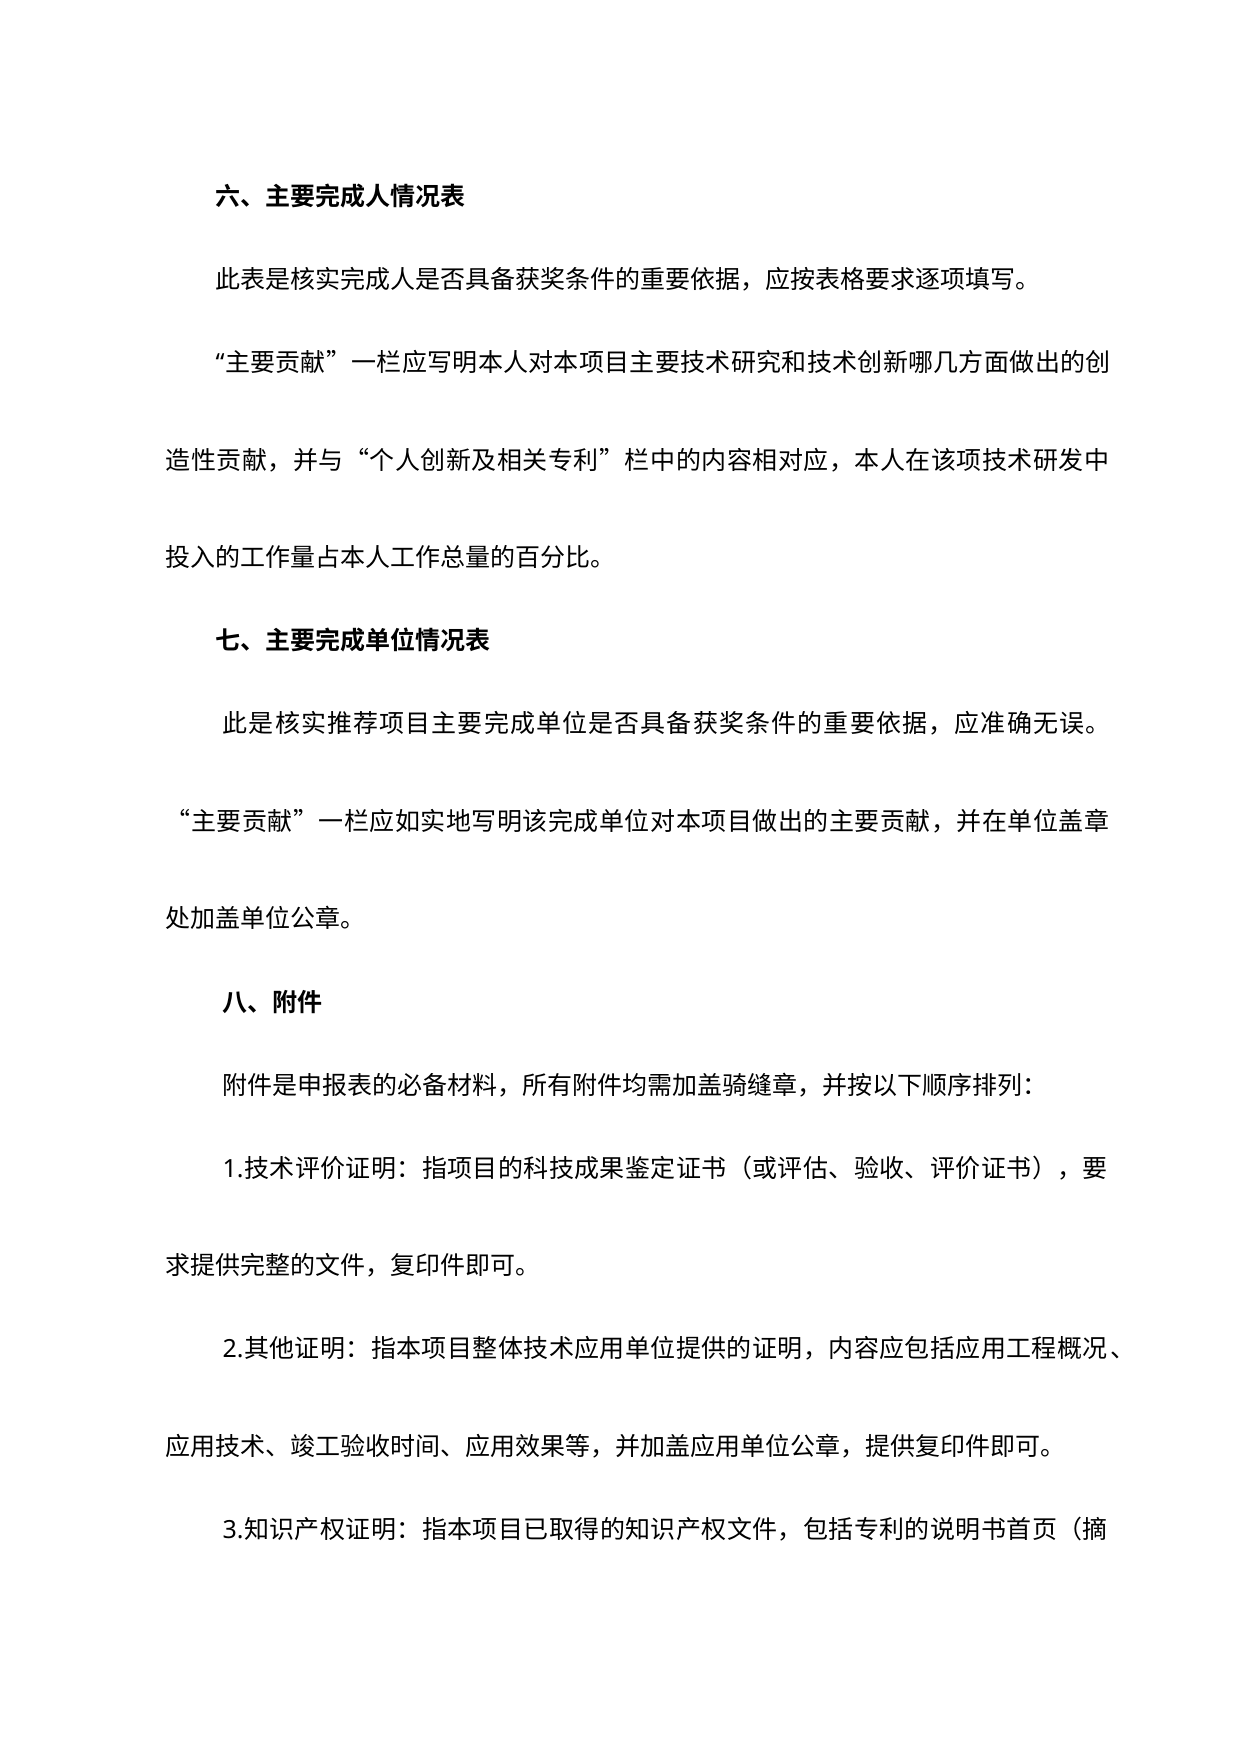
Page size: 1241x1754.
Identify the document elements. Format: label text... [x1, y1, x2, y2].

text 此是核实推荐项目主要完成单位是否具备获奖条件的重要依据，应准确无误。“主要贡献”一栏应如实地写明该完成单位对本项目做出的主要贡献，并在单位盖章处加盖单位公章。 [165, 689, 1110, 949]
text 七、主要完成单位情况表 [165, 606, 1110, 671]
text “主要贡献”一栏应写明本人对本项目主要技术研究和技术创新哪几方面做出的创造性贡献，并与“个人创新及相关专利”栏中的内容相对应，本人在该项技术研发中投入的工作量占本人工作总量的百分比。 [165, 328, 1110, 588]
text 2.其他证明：指本项目整体技术应用单位提供的证明，内容应包括应用工程概况、应用技术、竣工验收时间、应用效果等，并加盖应用单位公章，提供复印件即可。 [165, 1314, 1110, 1477]
text 八、附件 [165, 968, 1110, 1033]
text 六、主要完成人情况表 [165, 162, 1110, 227]
text 附件是申报表的必备材料，所有附件均需加盖骑缝章，并按以下顺序排列： [165, 1051, 1110, 1116]
text 1.技术评价证明：指项目的科技成果鉴定证书（或评估、验收、评价证书），要求提供完整的文件，复印件即可。 [165, 1134, 1110, 1296]
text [165, 1495, 1110, 1560]
text 此表是核实完成人是否具备获奖条件的重要依据，应按表格要求逐项填写。 [165, 245, 1110, 310]
